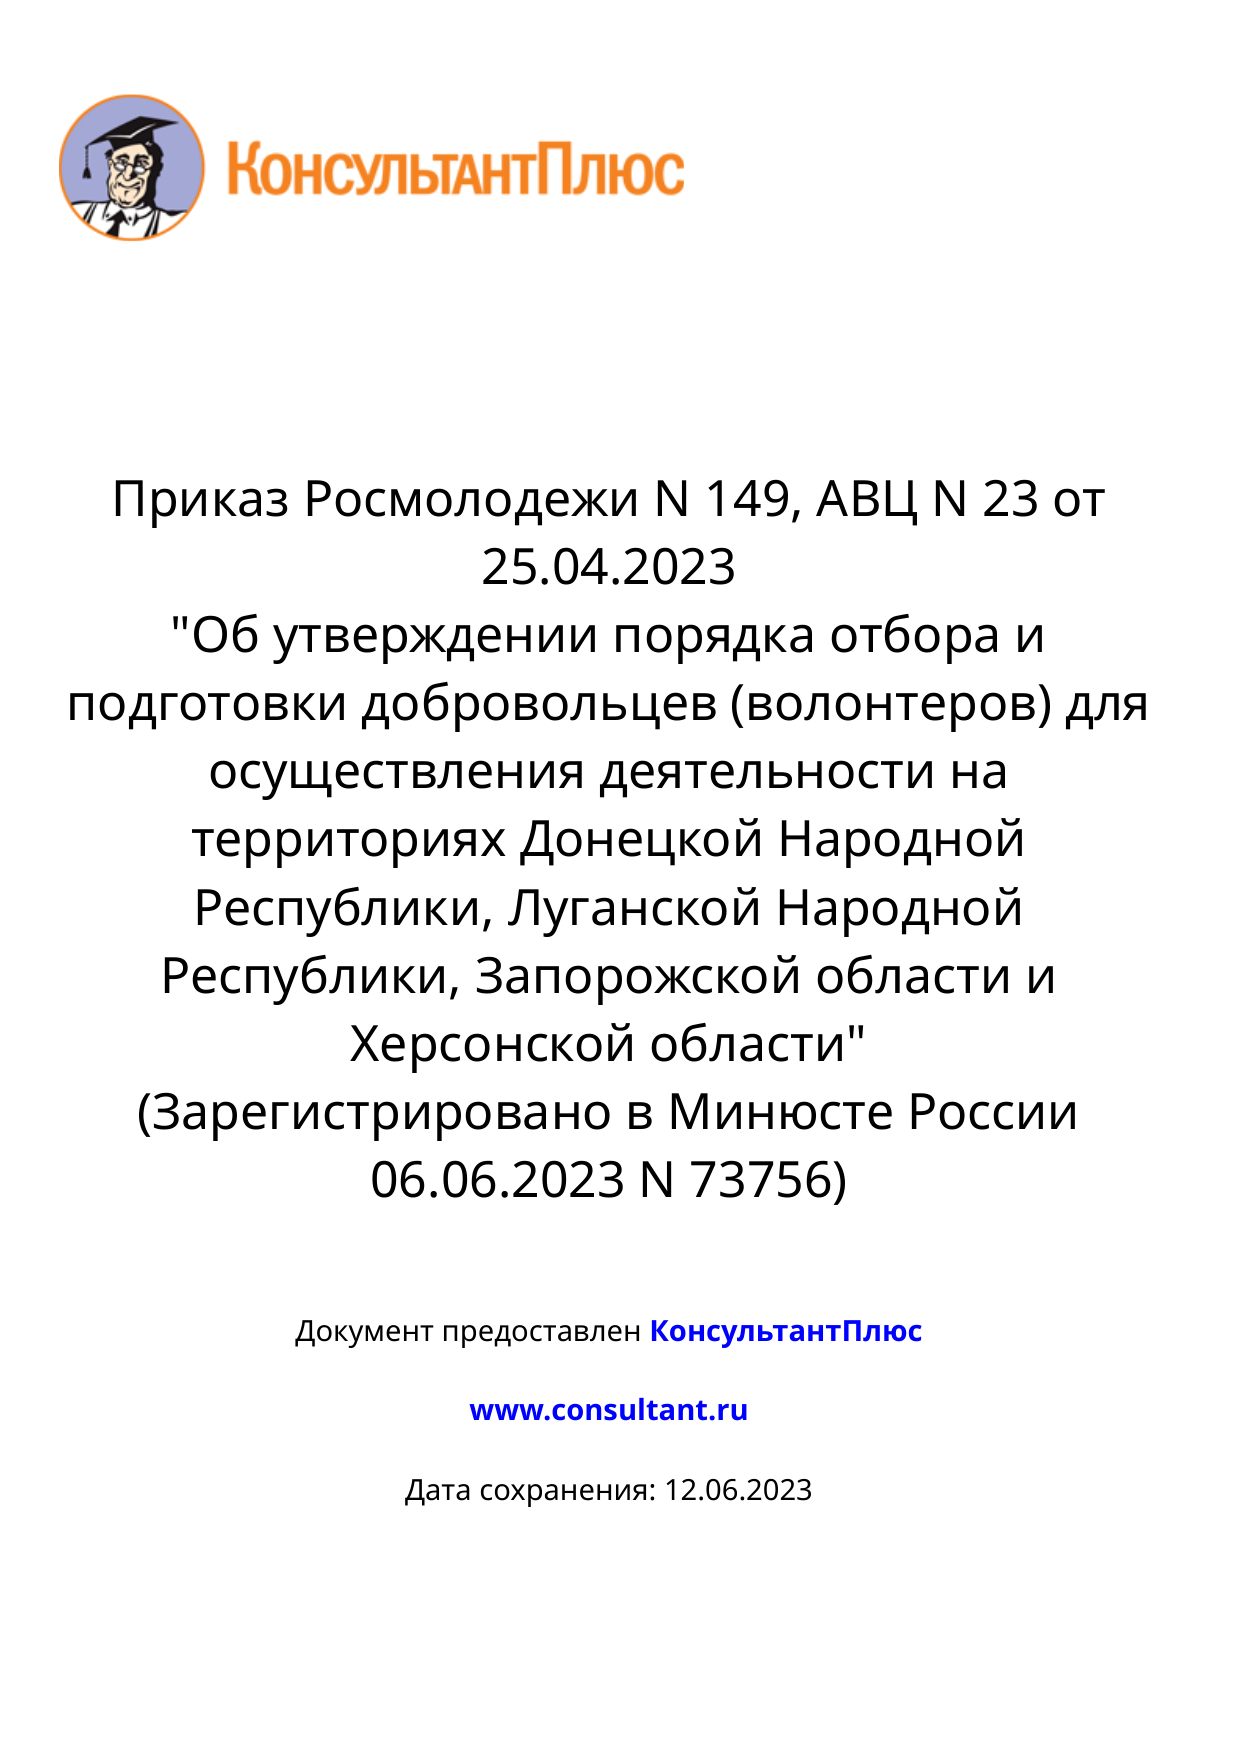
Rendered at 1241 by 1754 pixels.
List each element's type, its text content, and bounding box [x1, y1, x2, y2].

picture [59, 93, 684, 243]
table_cell Документ предоставлен КонсультантПлюс www.consultant.ru Дата сохранения: 12.06.2023 [51, 1272, 1167, 1587]
table_cell Приказ Росмолодежи N 149, АВЦ N 23 от 25.04.2023 "Об утверждении порядка отбора и подготовки добровольцев (волонтеров) для осуществления деятельности на территориях Донецкой Народной Республики, Луганской Народной Республики, Запорожской области и Херсонской области" (Зарегистрировано в Минюсте России 06.06.2023 N 73756) [51, 403, 1167, 1272]
table_header [51, 88, 1167, 403]
